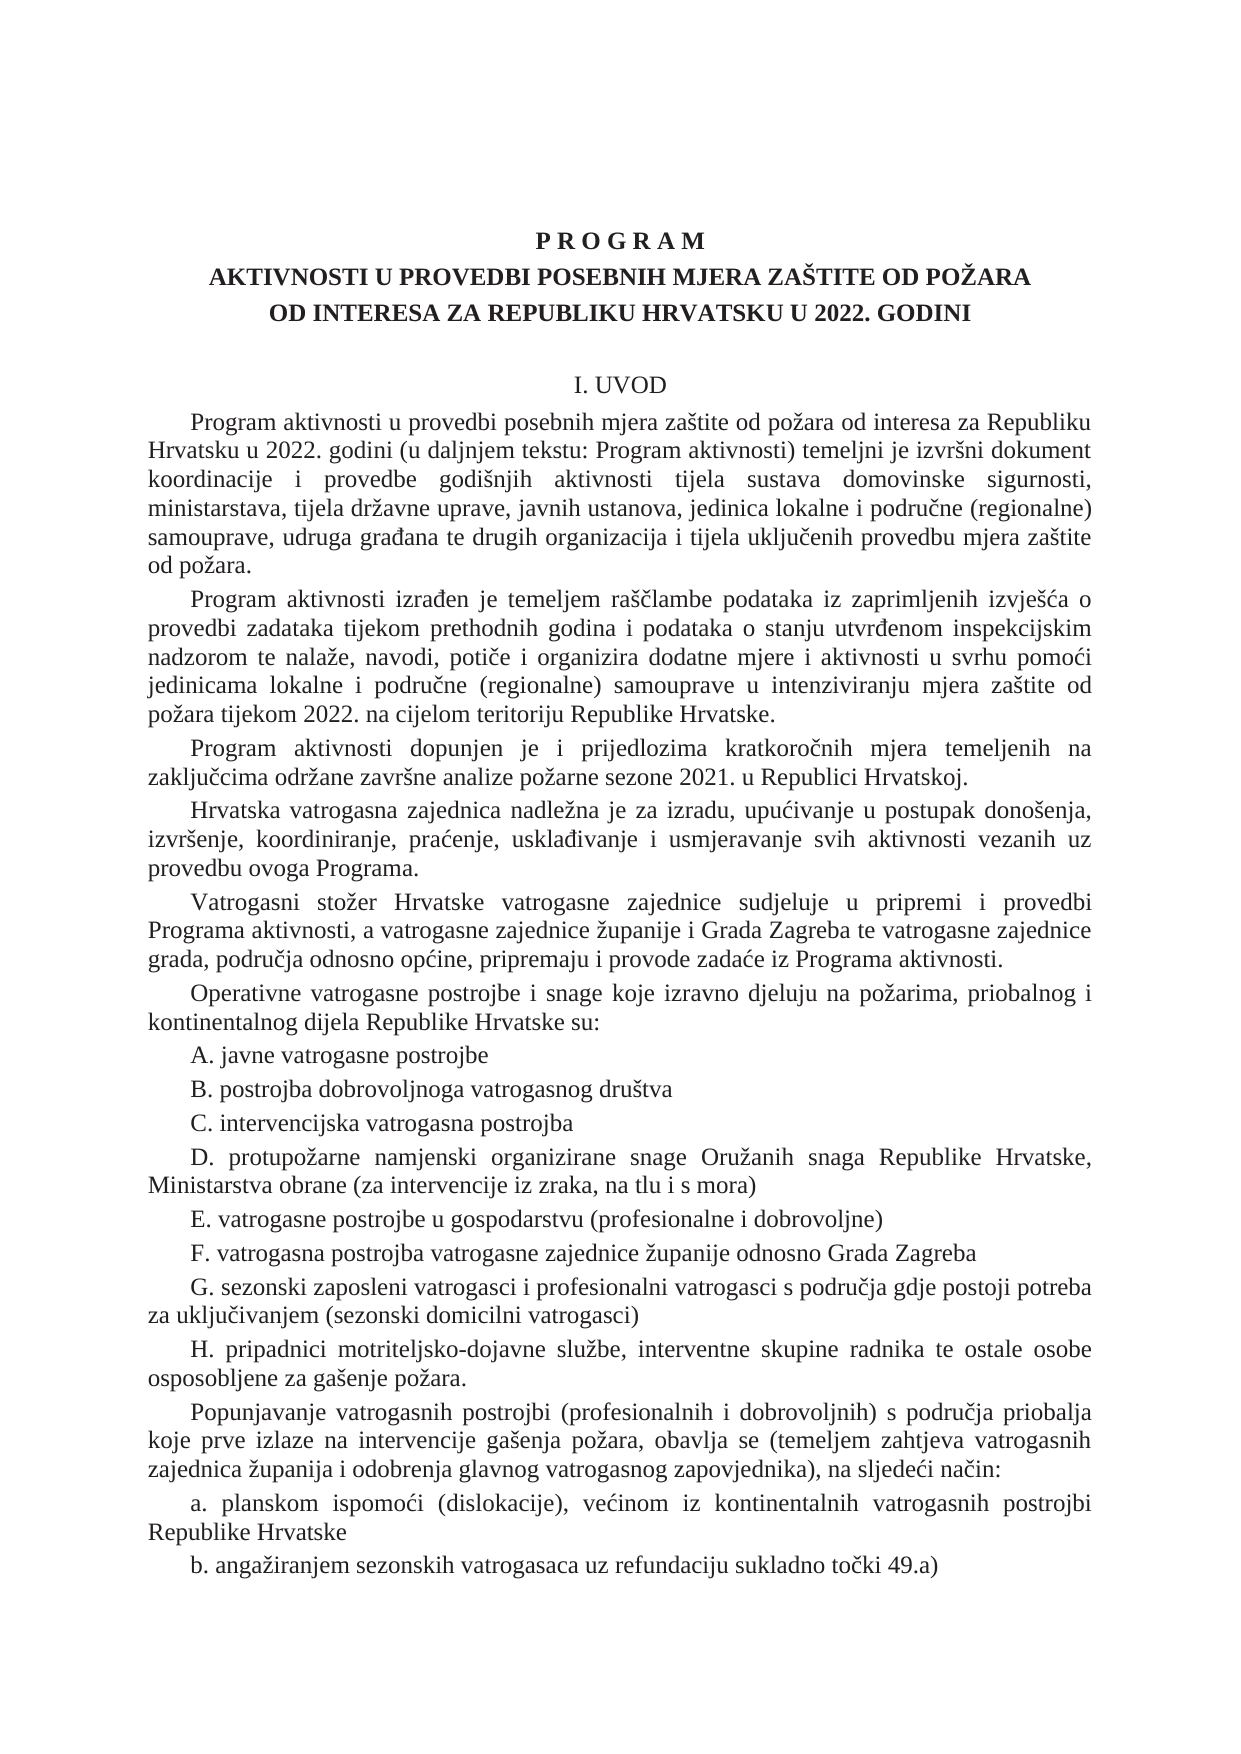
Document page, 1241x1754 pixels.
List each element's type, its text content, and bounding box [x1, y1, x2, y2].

text Program aktivnosti izrađen je temeljem raščlambe podataka iz zaprimljenih izvješća o provedbi zadataka tijekom prethodnih godina i podataka o stanju utvrđenom inspekcijskim nadzorom te nalaže, navodi, potiče i organizira dodatne mjere i aktivnosti u svrhu pomoći jedinicama lokalne i područne (regionalne) samouprave u intenziviranju mjera zaštite od požara tijekom 2022. na cijelom teritoriju Republike Hrvatske. [148, 584, 1093, 728]
text C. intervencijska vatrogasna postrojba [148, 1108, 1093, 1137]
text a. planskom ispomoći (dislokacije), većinom iz kontinentalnih vatrogasnih postrojbi Republike Hrvatske [148, 1488, 1093, 1546]
text Vatrogasni stožer Hrvatske vatrogasne zajednice sudjeluje u pripremi i provedbi Programa aktivnosti, a vatrogasne zajednice županije i Grada Zagreba te vatrogasne zajednice grada, područja odnosno općine, pripremaju i provode zadaće iz Programa aktivnosti. [148, 887, 1093, 973]
text F. vatrogasna postrojba vatrogasne zajednice županije odnosno Grada Zagreba [148, 1238, 1093, 1267]
text G. sezonski zaposleni vatrogasci i profesionalni vatrogasci s područja gdje postoji potreba za uključivanjem (sezonski domicilni vatrogasci) [148, 1272, 1093, 1329]
text b. angažiranjem sezonskih vatrogasaca uz refundaciju sukladno točki 49.a) [148, 1551, 1093, 1579]
text AKTIVNOSTI U PROVEDBI POSEBNIH MJERA ZAŠTITE OD POŽARA [148, 262, 1093, 291]
text D. protupožarne namjenski organizirane snage Oružanih snaga Republike Hrvatske, Ministarstva obrane (za intervencije iz zraka, na tlu i s mora) [148, 1142, 1093, 1199]
text Popunjavanje vatrogasnih postrojbi (profesionalnih i dobrovoljnih) s područja priobalja koje prve izlaze na intervencije gašenja požara, obavlja se (temeljem zahtjeva vatrogasnih zajednica županija i odobrenja glavnog vatrogasnog zapovjednika), na sljedeći način: [148, 1397, 1093, 1483]
text Operativne vatrogasne postrojbe i snage koje izravno djeluju na požarima, priobalnog i kontinentalnog dijela Republike Hrvatske su: [148, 978, 1093, 1036]
text Hrvatska vatrogasna zajednica nadležna je za izradu, upućivanje u postupak donošenja, izvršenje, koordiniranje, praćenje, usklađivanje i usmjeravanje svih aktivnosti vezanih uz provedbu ovoga Programa. [148, 796, 1093, 882]
text B. postrojba dobrovoljnoga vatrogasnog društva [148, 1074, 1093, 1103]
text OD INTERESA ZA REPUBLIKU HRVATSKU U 2022. GODINI [148, 298, 1093, 327]
text Program aktivnosti u provedbi posebnih mjera zaštite od požara od interesa za Republiku Hrvatsku u 2022. godini (u daljnjem tekstu: Program aktivnosti) temeljni je izvršni dokument koordinacije i provedbe godišnjih aktivnosti tijela sustava domovinske sigurnosti, ministarstava, tijela državne uprave, javnih ustanova, jedinica lokalne i područne (regionalne) samouprave, udruga građana te drugih organizacija i tijela uključenih provedbu mjera zaštite od požara. [148, 407, 1093, 579]
text A. javne vatrogasne postrojbe [148, 1041, 1093, 1069]
text I. UVOD [148, 371, 1093, 399]
text H. pripadnici motriteljsko-dojavne službe, interventne skupine radnika te ostale osobe osposobljene za gašenje požara. [148, 1334, 1093, 1392]
text Program aktivnosti dopunjen je i prijedlozima kratkoročnih mjera temeljenih na zaključcima održane završne analize požarne sezone 2021. u Republici Hrvatskoj. [148, 733, 1093, 791]
text E. vatrogasne postrojbe u gospodarstvu (profesionalne i dobrovoljne) [148, 1204, 1093, 1233]
text P R O G R A M [148, 226, 1093, 255]
